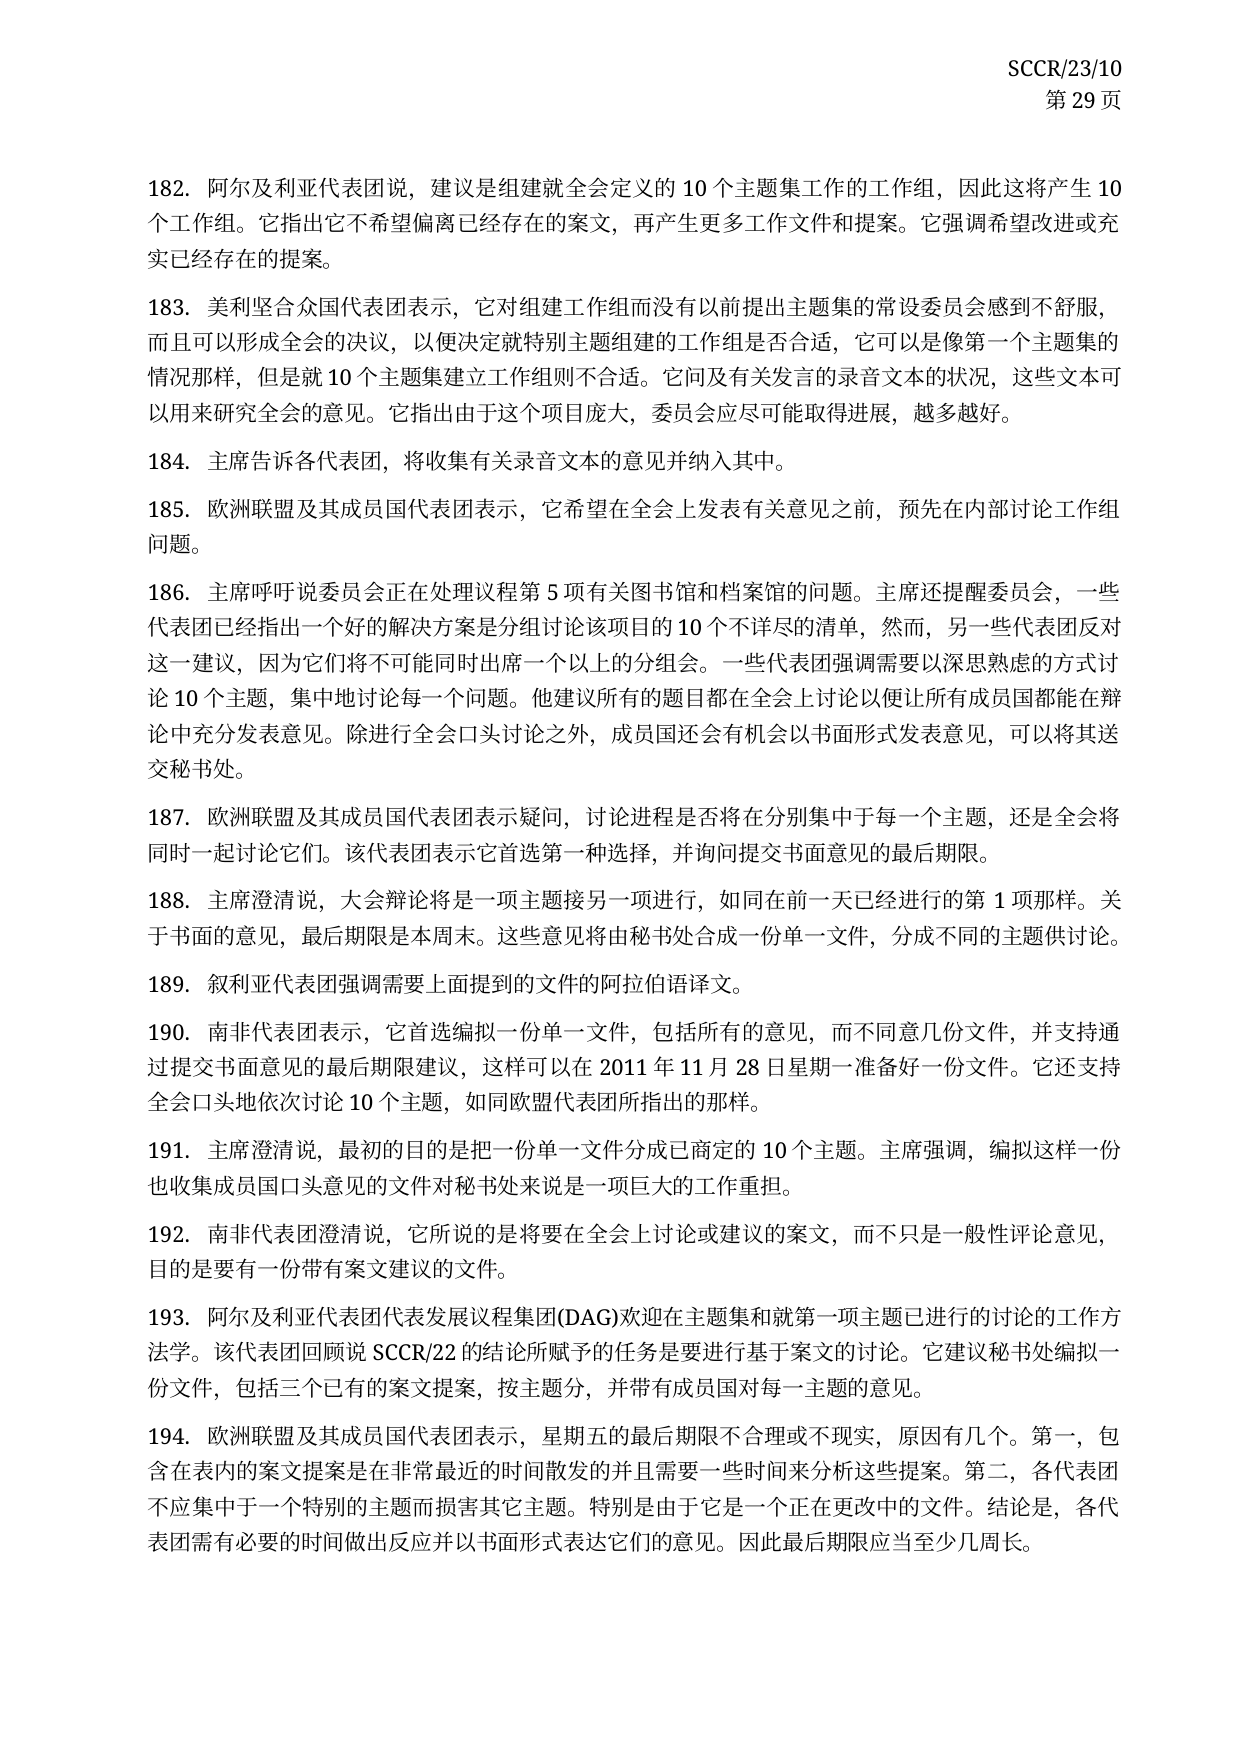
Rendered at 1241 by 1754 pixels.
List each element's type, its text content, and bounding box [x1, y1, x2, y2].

list 欧洲联盟及其成员国代表团表示，它希望在全会上发表有关意见之前，预先在内部讨论工作组问题。 [148, 488, 1122, 559]
list 美利坚合众国代表团表示，它对组建工作组而没有以前提出主题集的常设委员会感到不舒服，而且可以形成全会的决议，以便决定就特别主题组建的工作组是否合适，它可以是像第一个主题集的情况那样，但是就10个主题集建立工作组则不合适。它问及有关发言的录音文本的状况，这些文本可以用来研究全会的意见。它指出由于这个项目庞大，委员会应尽可能取得进展，越多越好。 [148, 286, 1122, 428]
list 阿尔及利亚代表团说，建议是组建就全会定义的10个主题集工作的工作组，因此这将产生10个工作组。它指出它不希望偏离已经存在的案文，再产生更多工作文件和提案。它强调希望改进或充实已经存在的提案。 [148, 167, 1122, 273]
list 南非代表团澄清说，它所说的是将要在全会上讨论或建议的案文，而不只是一般性评论意见，目的是要有一份带有案文建议的文件。 [148, 1213, 1122, 1284]
list 叙利亚代表团强调需要上面提到的文件的阿拉伯语译文。 [148, 963, 1122, 998]
list 主席呼吁说委员会正在处理议程第5项有关图书馆和档案馆的问题。主席还提醒委员会，一些代表团已经指出一个好的解决方案是分组讨论该项目的10个不详尽的清单，然而，另一些代表团反对这一建议，因为它们将不可能同时出席一个以上的分组会。一些代表团强调需要以深思熟虑的方式讨论10个主题，集中地讨论每一个问题。他建议所有的题目都在全会上讨论以便让所有成员国都能在辩论中充分发表意见。除进行全会口头讨论之外，成员国还会有机会以书面形式发表意见，可以将其送交秘书处。 [148, 571, 1122, 784]
list 阿尔及利亚代表团代表发展议程集团(DAG)欢迎在主题集和就第一项主题已进行的讨论的工作方法学。该代表团回顾说SCCR/22的结论所赋予的任务是要进行基于案文的讨论。它建议秘书处编拟一份文件，包括三个已有的案文提案，按主题分，并带有成员国对每一主题的意见。 [148, 1296, 1122, 1403]
list 欧洲联盟及其成员国代表团表示疑问，讨论进程是否将在分别集中于每一个主题，还是全会将同时一起讨论它们。该代表团表示它首选第一种选择，并询问提交书面意见的最后期限。 [148, 796, 1122, 867]
list 主席澄清说，大会辩论将是一项主题接另一项进行，如同在前一天已经进行的第1项那样。关于书面的意见，最后期限是本周末。这些意见将由秘书处合成一份单一文件，分成不同的主题供讨论。 [148, 880, 1122, 951]
list 欧洲联盟及其成员国代表团表示，星期五的最后期限不合理或不现实，原因有几个。第一，包含在表内的案文提案是在非常最近的时间散发的并且需要一些时间来分析这些提案。第二，各代表团不应集中于一个特别的主题而损害其它主题。特别是由于它是一个正在更改中的文件。结论是，各代表团需有必要的时间做出反应并以书面形式表达它们的意见。因此最后期限应当至少几周长。 [148, 1415, 1122, 1557]
list 南非代表团表示，它首选编拟一份单一文件，包括所有的意见，而不同意几份文件，并支持通过提交书面意见的最后期限建议，这样可以在星期一准备好一份文件。它还支持全会口头地依次讨论10个主题，如同欧盟代表团所指出的那样。 [148, 1011, 1122, 1117]
list 主席告诉各代表团，将收集有关录音文本的意见并纳入其中。 [148, 440, 1122, 476]
list 主席澄清说，最初的目的是把一份单一文件分成已商定的10个主题。主席强调，编拟这样一份也收集成员国口头意见的文件对秘书处来说是一项巨大的工作重担。 [148, 1130, 1122, 1201]
